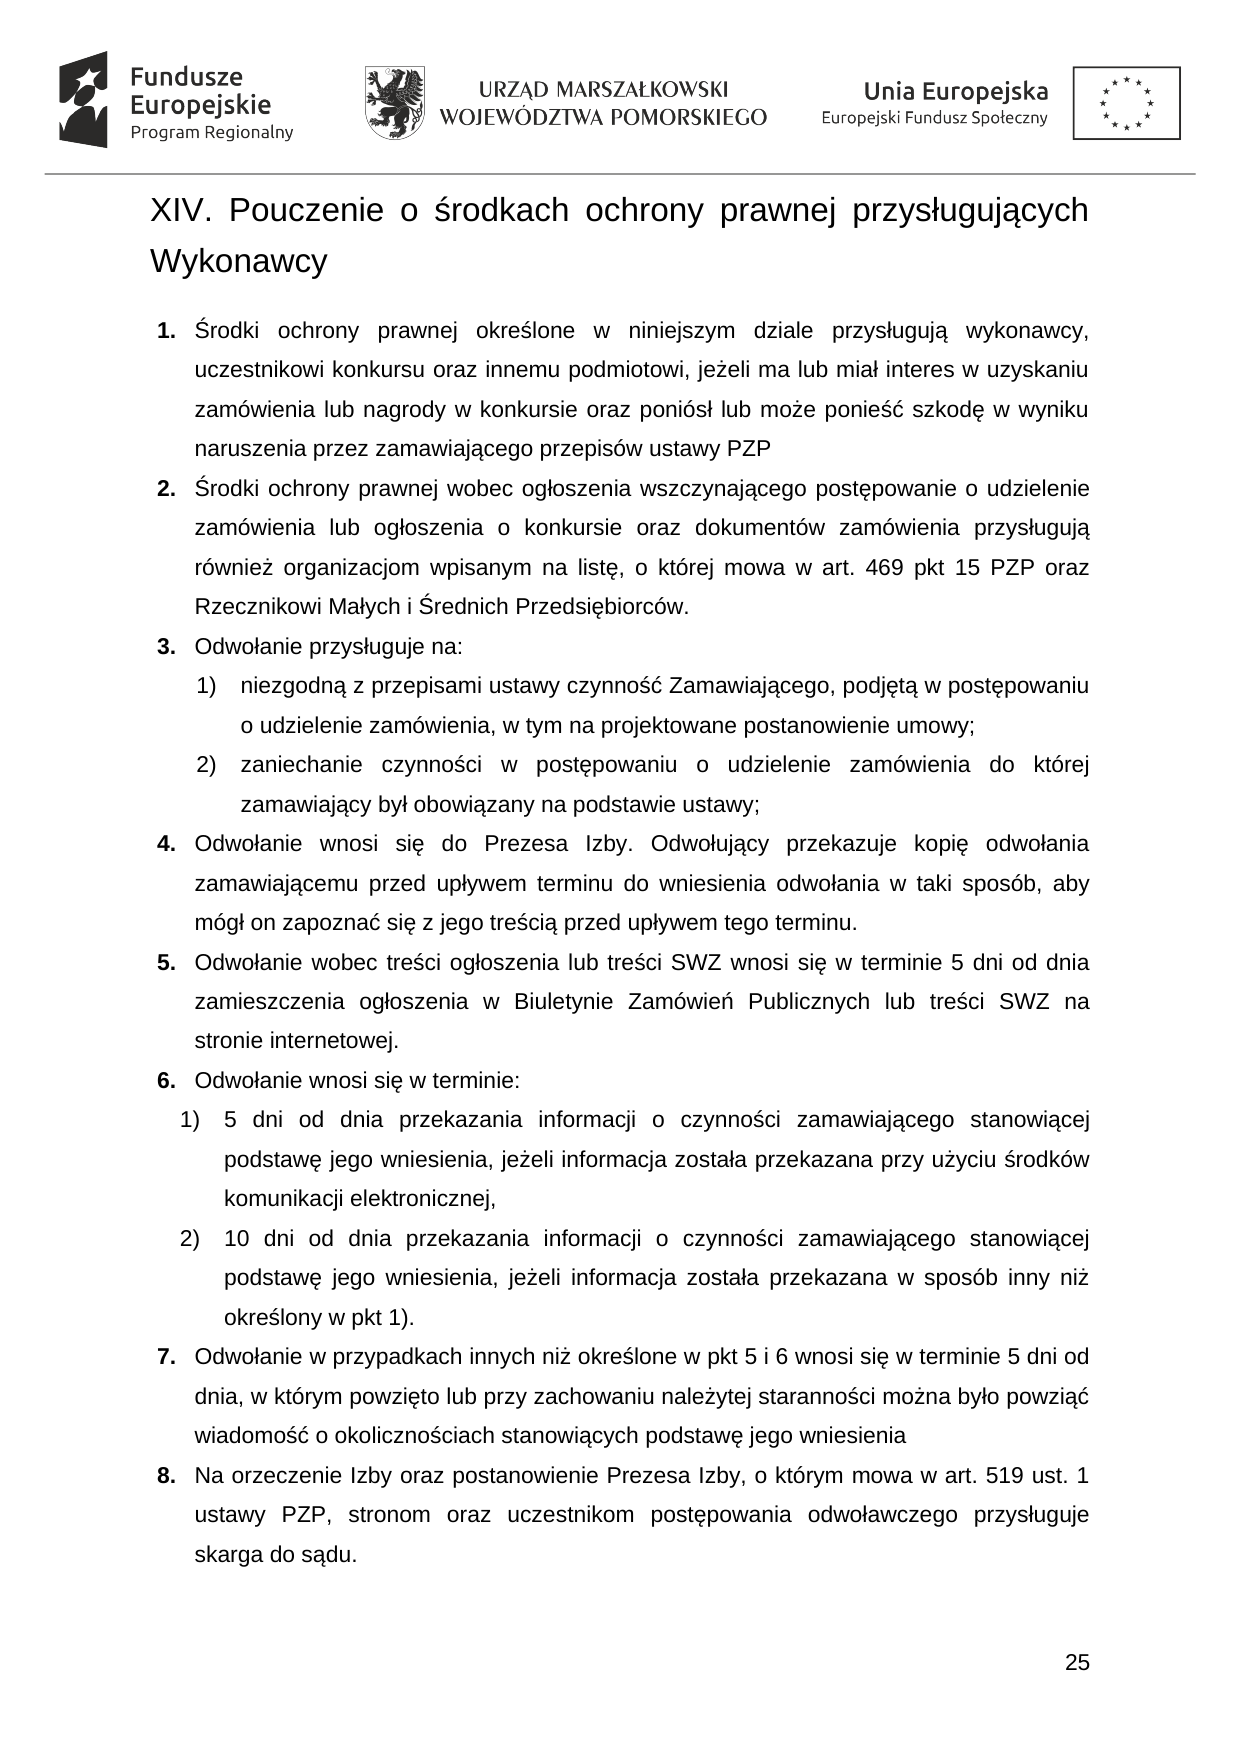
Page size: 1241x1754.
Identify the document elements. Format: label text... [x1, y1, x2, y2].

list Odwołanie wnosi się do Prezesa Izby. Odwołujący przekazuje kopię odwołania zamawiającemu przed upływem terminu do wniesienia odwołania w taki sposób, aby mógł on zapoznać się z jego treścią przed upływem tego terminu. [157, 830, 1090, 935]
list Odwołanie wobec treści ogłoszenia lub treści SWZ wnosi się w terminie 5 dni od dnia zamieszczenia ogłoszenia w Biuletynie Zamówień Publicznych lub treści SWZ na stronie internetowej. [157, 948, 1090, 1054]
list Środki ochrony prawnej określone w niniejszym dziale przysługują wykonawcy, uczestnikowi konkursu oraz innemu podmiotowi, jeżeli ma lub miał interes w uzyskaniu zamówienia lub nagrody w konkursie oraz poniósł lub może ponieść szkodę w wyniku naruszenia przez zamawiającego przepisów ustawy PZP [157, 317, 1090, 462]
text 1) 5 dni od dnia przekazania informacji o czynności zamawiającego stanowiącej podstawę jego wniesienia, jeżeli informacja została przekazana przy użyciu środków komunikacji elektronicznej, [179, 1106, 1090, 1212]
text 2) zaniechanie czynności w postępowaniu o udzielenie zamówienia do której zamawiający był obowiązany na podstawie ustawy; [196, 751, 1090, 817]
list Odwołanie przysługuje na: [157, 633, 1090, 659]
list Odwołanie w przypadkach innych niż określone w pkt 5 i 6 wnosi się w terminie 5 dni od dnia, w którym powzięto lub przy zachowaniu należytej staranności można było powziąć wiadomość o okolicznościach stanowiących podstawę jego wniesienia [157, 1343, 1090, 1448]
text 2) 10 dni od dnia przekazania informacji o czynności zamawiającego stanowiącej podstawę jego wniesienia, jeżeli informacja została przekazana w sposób inny niż określony w pkt 1). [179, 1225, 1090, 1330]
list Odwołanie wnosi się w terminie: [157, 1067, 1090, 1093]
picture [44, 51, 1196, 175]
subtitle XIV. Pouczenie o środkach ochrony prawnej przysługujących Wykonawcy [150, 190, 1090, 279]
list Środki ochrony prawnej wobec ogłoszenia wszczynającego postępowanie o udzielenie zamówienia lub ogłoszenia o konkursie oraz dokumentów zamówienia przysługują również organizacjom wpisanym na listę, o której mowa w art. 469 pkt 15 PZP oraz Rzecznikowi Małych i Średnich Przedsiębiorców. [157, 475, 1090, 619]
list Na orzeczenie Izby oraz postanowienie Prezesa Izby, o którym mowa w art. 519 ust. 1 ustawy PZP, stronom oraz uczestnikom postępowania odwoławczego przysługuje skarga do sądu. [157, 1462, 1090, 1567]
text 1) niezgodną z przepisami ustawy czynność Zamawiającego, podjętą w postępowaniu o udzielenie zamówienia, w tym na projektowane postanowienie umowy; [196, 672, 1090, 738]
